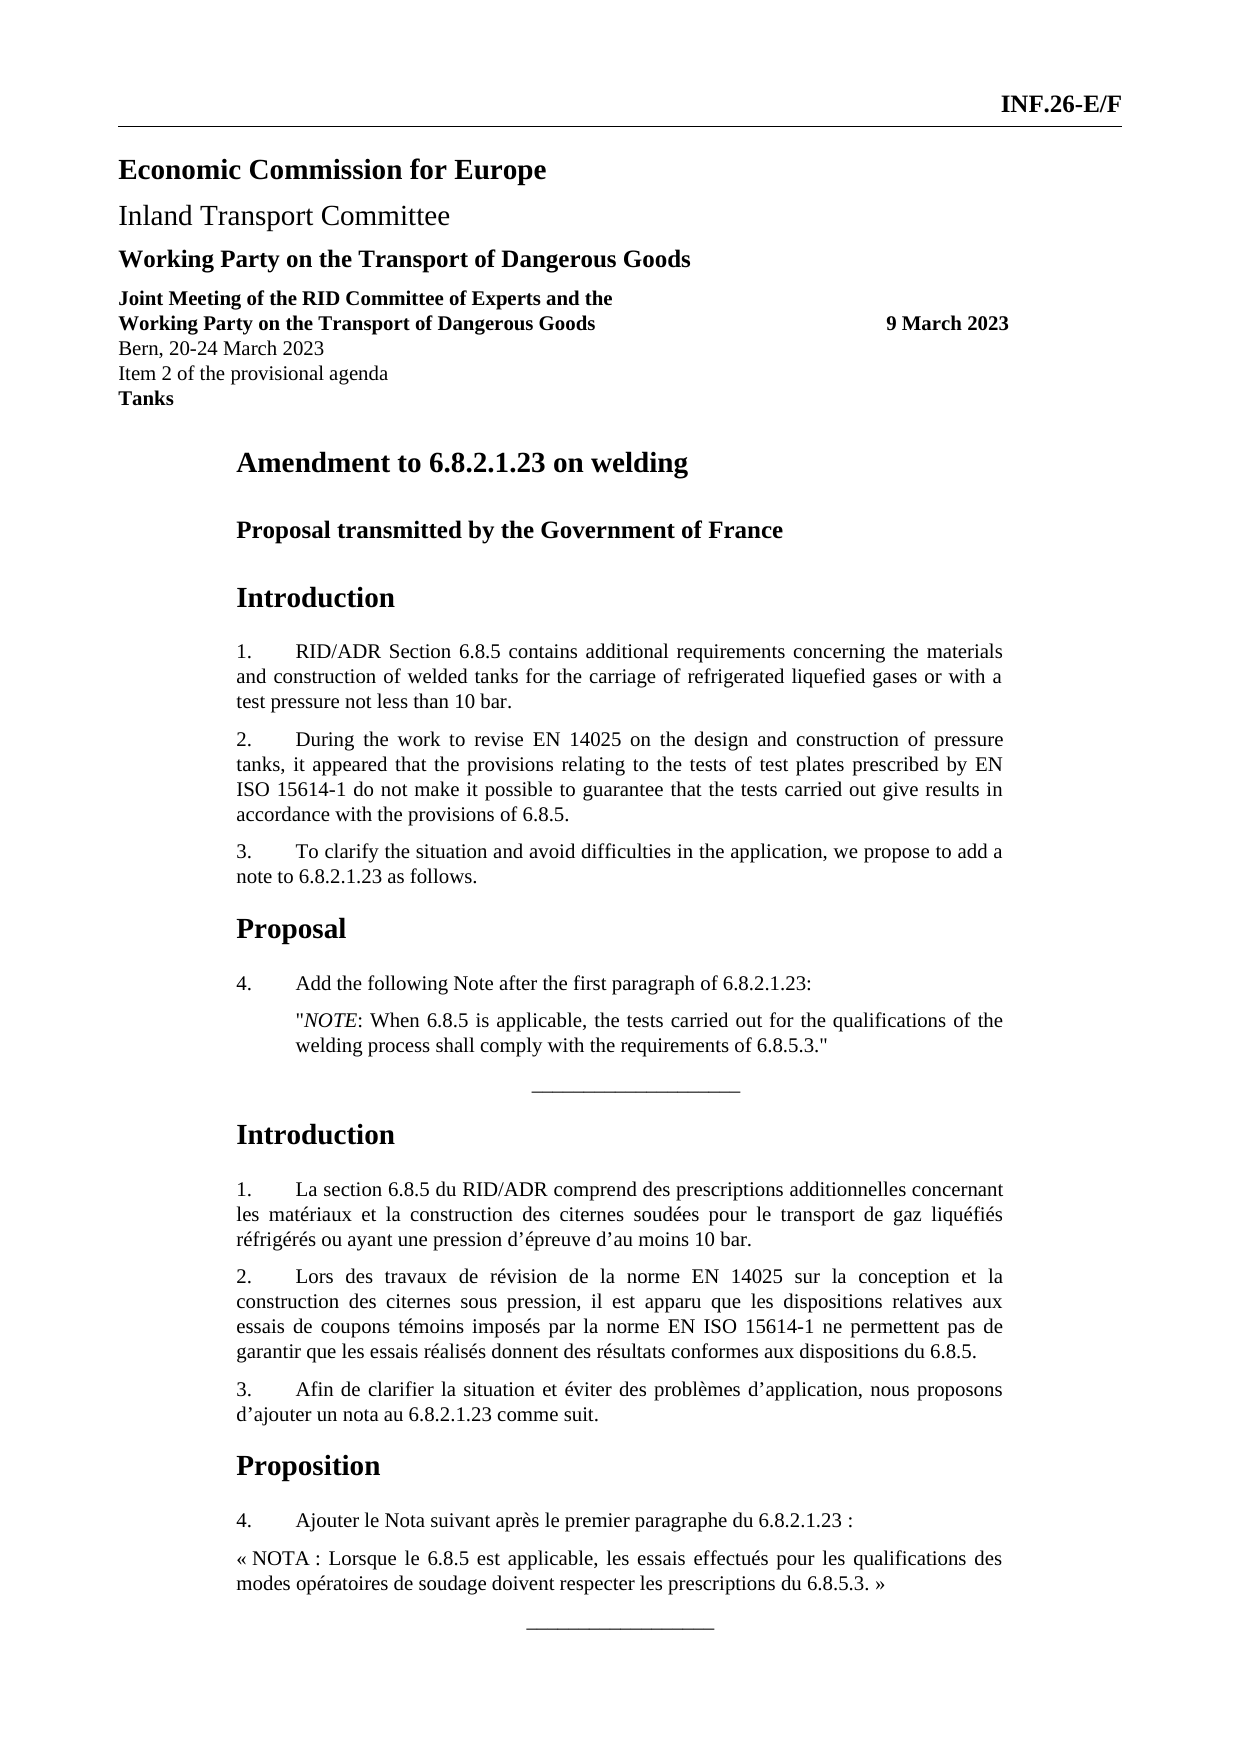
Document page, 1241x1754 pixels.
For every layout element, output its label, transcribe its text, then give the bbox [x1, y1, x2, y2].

text Proposal transmitted by the Government of France [118, 516, 1004, 544]
text 3. Afin de clarifier la situation et éviter des problèmes d’application, nous proposons d’ajouter un nota au 6.8.2.1.23 comme suit. [236, 1376, 1004, 1426]
text Proposition [118, 1451, 1004, 1482]
text ____________________ [472, 1069, 1004, 1094]
text 4. Add the following Note after the first paragraph of 6.8.2.1.23: [236, 969, 1004, 994]
text 2. During the work to revise EN 14025 on the design and construction of pressure tanks, it appeared that the provisions relating to the tests of test plates prescribed by EN ISO 15614-1 do not make it possible to guarantee that the tests carried out give results in accordance with the provisions of 6.8.5. [236, 726, 1004, 826]
text « NOTA : Lorsque le 6.8.5 est applicable, les essais effectués pour les qualifications des modes opératoires de soudage doivent respecter les prescriptions du 6.8.5.3. » [236, 1544, 1004, 1594]
text 1. RID/ADR Section 6.8.5 contains additional requirements concerning the materials and construction of welded tanks for the carriage of refrigerated liquefied gases or with a test pressure not less than 10 bar. [236, 638, 1004, 713]
text 4. Ajouter le Nota suivant après le premier paragraphe du 6.8.2.1.23 : [236, 1507, 1004, 1532]
text Introduction [118, 1119, 1004, 1151]
text __________________ [118, 1607, 1122, 1632]
text Bern, 20-24 March 2023 Item 2 of the provisional agenda [118, 335, 1122, 385]
text Tanks [118, 385, 1122, 410]
text Economic Commission for Europe [118, 152, 1122, 185]
text Introduction [118, 582, 1004, 613]
text Proposal [118, 913, 1004, 944]
text Amendment to 6.8.2.1.23 on welding [118, 448, 1004, 479]
text Joint Meeting of the RID Committee of Experts and the Working Party on the Transport of Dangerous Goods 9 March 2023 [118, 285, 1122, 335]
text "NOTE: When 6.8.5 is applicable, the tests carried out for the qualifications of the welding process shall comply with the requirements of 6.8.5.3." [295, 1007, 1004, 1057]
text Inland Transport Committee [118, 198, 1122, 231]
text Working Party on the Transport of Dangerous Goods [118, 244, 1122, 273]
text 2. Lors des travaux de révision de la norme EN 14025 sur la conception et la construction des citernes sous pression, il est apparu que les dispositions relatives aux essais de coupons témoins imposés par la norme EN ISO 15614-1 ne permettent pas de garantir que les essais réalisés donnent des résultats conformes aux dispositions du 6.8.5. [236, 1263, 1004, 1363]
text 1. La section 6.8.5 du RID/ADR comprend des prescriptions additionnelles concernant les matériaux et la construction des citernes soudées pour le transport de gaz liquéfiés réfrigérés ou ayant une pression d’épreuve d’au moins 10 bar. [236, 1176, 1004, 1251]
text 3. To clarify the situation and avoid difficulties in the application, we propose to add a note to 6.8.2.1.23 as follows. [236, 838, 1004, 888]
